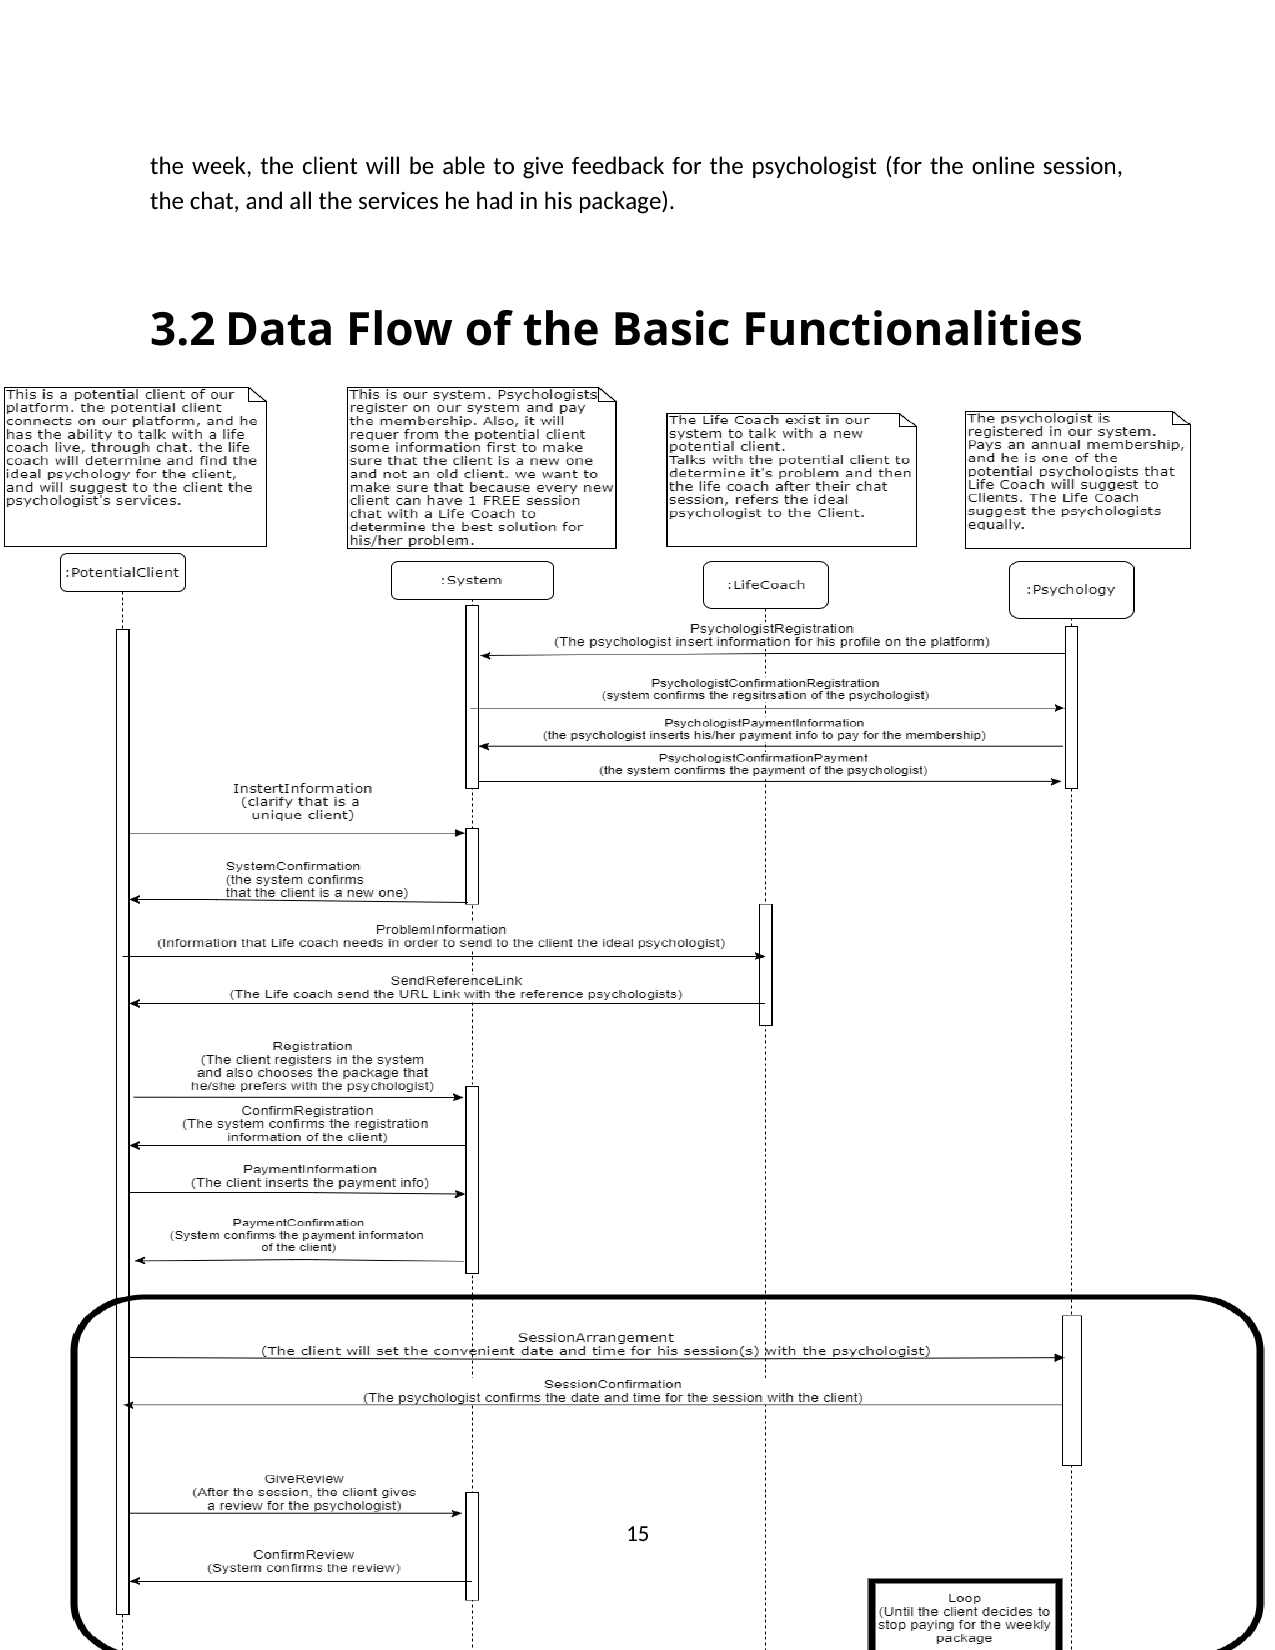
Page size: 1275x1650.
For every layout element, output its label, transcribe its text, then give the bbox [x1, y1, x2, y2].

text 3.2 Data Flow of the Basic Functionalities [150, 297, 1125, 359]
picture [4, 387, 1265, 1650]
